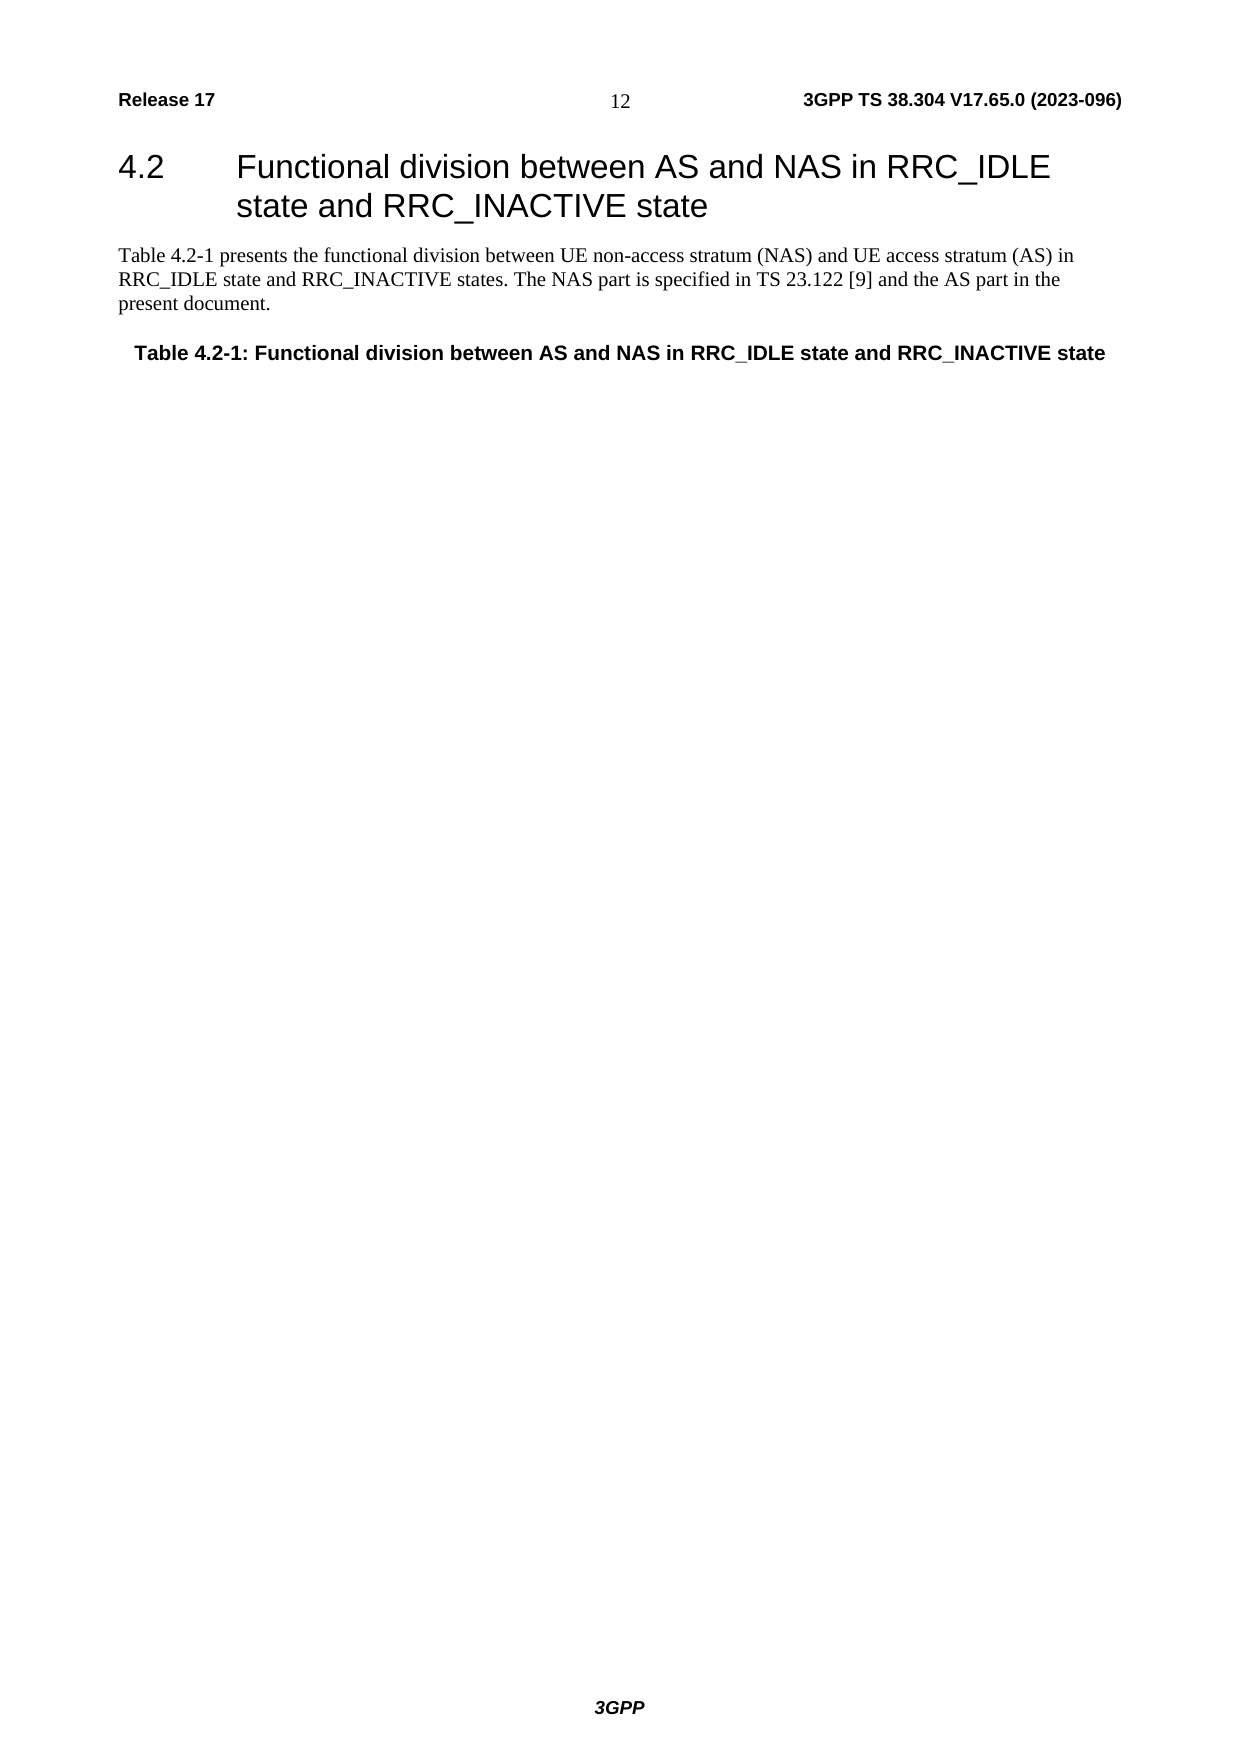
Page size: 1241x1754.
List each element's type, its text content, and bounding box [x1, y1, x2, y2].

subtitle 4.2 Functional division between AS and NAS in RRC_IDLE state and RRC_INACTIVE state [118, 147, 1122, 224]
text Table 4.2-1 presents the functional division between UE non-access stratum (NAS) and UE access stratum (AS) in RRC_IDLE state and RRC_INACTIVE states. The NAS part is specified in TS 23.122 [9] and the AS part in the present document. [118, 243, 1122, 315]
text Table 4.2-1: Functional division between AS and NAS in RRC_IDLE state and RRC_INACTIVE state [118, 340, 1122, 364]
